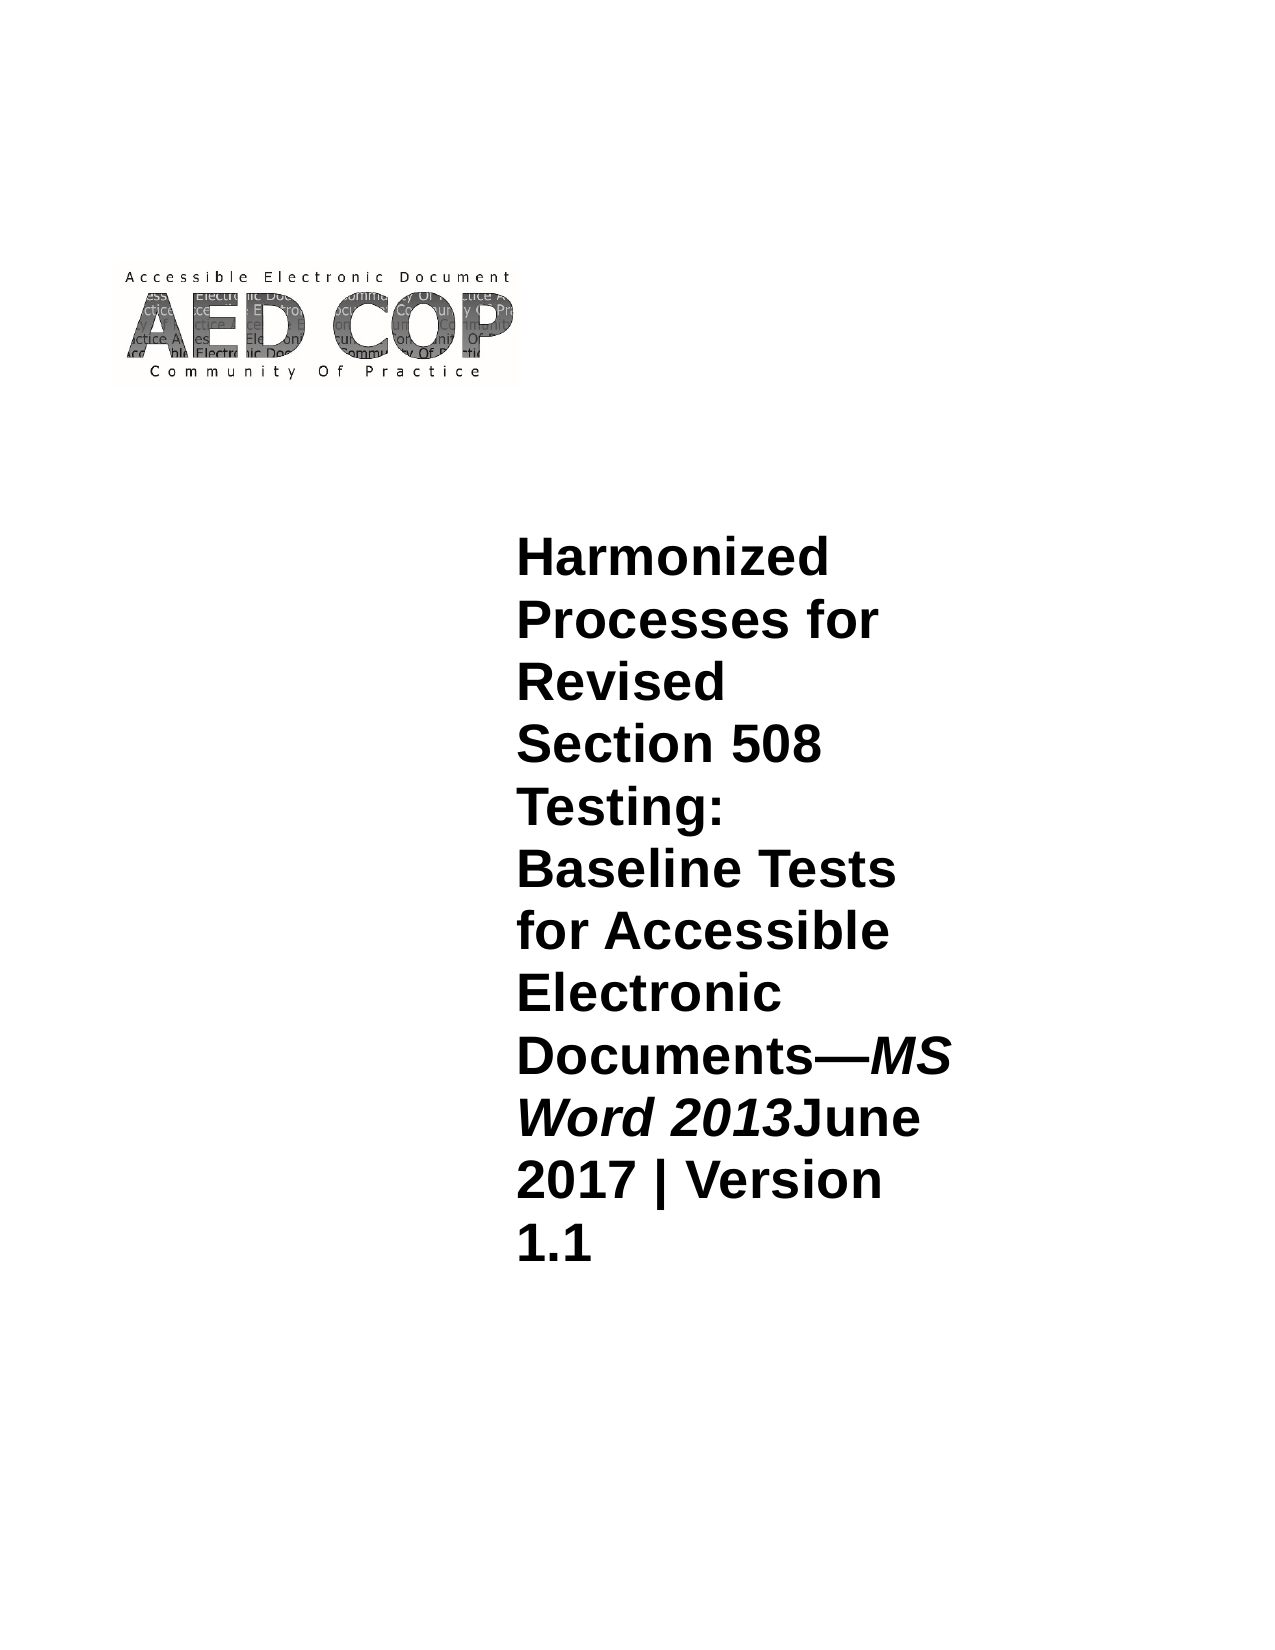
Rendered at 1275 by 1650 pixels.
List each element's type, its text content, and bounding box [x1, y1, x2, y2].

picture [112, 262, 521, 388]
title Harmonized Processes for Revised Section 508 Testing: Baseline Tests for Accessible Electronic Documents—MS Word 2013June 2017 | Version 1.1 [516, 525, 975, 1272]
